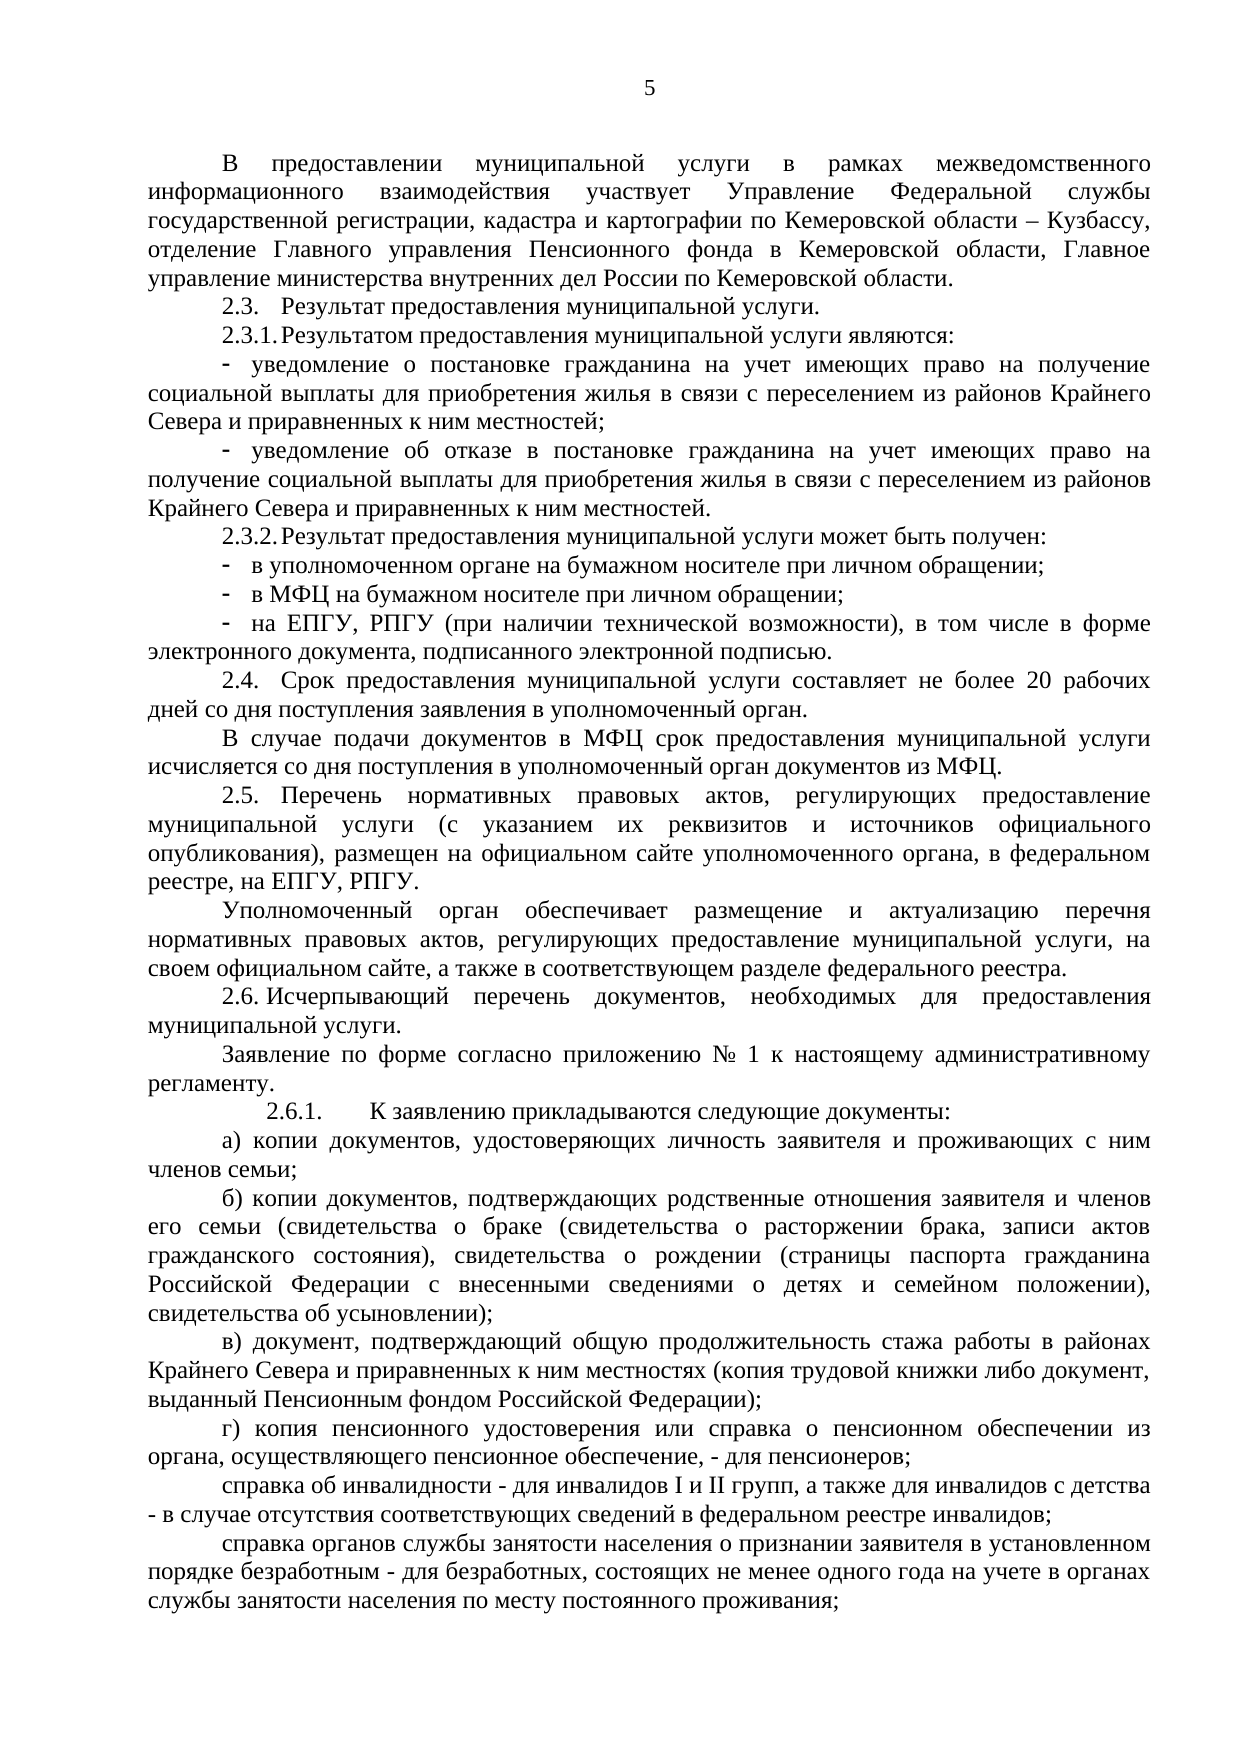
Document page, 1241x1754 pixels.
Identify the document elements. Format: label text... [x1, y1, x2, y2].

list Исчерпывающий перечень документов, необходимых для предоставления муниципальной услуги. [148, 981, 1152, 1039]
list Результат предоставления муниципальной услуги. [148, 291, 1152, 320]
text Уполномоченный орган обеспечивает размещение и актуализацию перечня нормативных правовых актов, регулирующих предоставление муниципальной услуги, на своем официальном сайте, а также в соответствующем разделе федерального реестра. [148, 895, 1152, 981]
text справка органов службы занятости населения о признании заявителя в установленном порядке безработным - для безработных, состоящих не менее одного года на учете в органах службы занятости населения по месту постоянного проживания; [148, 1528, 1152, 1614]
text справка об инвалидности - для инвалидов I и II групп, а также для инвалидов с детства - в случае отсутствия соответствующих сведений в федеральном реестре инвалидов; [148, 1470, 1152, 1528]
text б) копии документов, подтверждающих родственные отношения заявителя и членов его семьи (свидетельства о браке (свидетельства о расторжении брака, записи актов гражданского состояния), свидетельства о рождении (страницы паспорта гражданина Российской Федерации с внесенными сведениями о детях и семейном положении), свидетельства об усыновлении); [148, 1183, 1152, 1326]
text г) копия пенсионного удостоверения или справка о пенсионном обеспечении из органа, осуществляющего пенсионное обеспечение, - для пенсионеров; [148, 1413, 1152, 1470]
text а) копии документов, удостоверяющих личность заявителя и проживающих с ним членов семьи; [148, 1125, 1152, 1183]
list Результатом предоставления муниципальной услуги являются: [148, 320, 1152, 349]
list Перечень нормативных правовых актов, регулирующих предоставление муниципальной услуги (с указанием их реквизитов и источников официального опубликования), размещен на официальном сайте уполномоченного органа, в федеральном реестре, на ЕПГУ, РПГУ. [148, 780, 1152, 895]
list Срок предоставления муниципальной услуги составляет не более 20 рабочих дней со дня поступления заявления в уполномоченный орган. [148, 665, 1152, 723]
text В случае подачи документов в МФЦ срок предоставления муниципальной услуги исчисляется со дня поступления в уполномоченный орган документов из МФЦ. [148, 723, 1152, 780]
list уведомление о постановке гражданина на учет имеющих право на получение социальной выплаты для приобретения жилья в связи с переселением из районов Крайнего Севера и приравненных к ним местностей; [148, 349, 1152, 435]
list К заявлению прикладываются следующие документы: [266, 1096, 1152, 1125]
text В предоставлении муниципальной услуги в рамках межведомственного информационного взаимодействия участвует Управление Федеральной службы государственной регистрации, кадастра и картографии по Кемеровской области – Кузбассу, отделение Главного управления Пенсионного фонда в Кемеровской области, Главное управление министерства внутренних дел России по Кемеровской области. [148, 148, 1152, 291]
text Заявление по форме согласно приложению № 1 к настоящему административному регламенту. [148, 1039, 1152, 1096]
list уведомление об отказе в постановке гражданина на учет имеющих право на получение социальной выплаты для приобретения жилья в связи с переселением из районов Крайнего Севера и приравненных к ним местностей. [148, 435, 1152, 521]
list в уполномоченном органе на бумажном носителе при личном обращении; [148, 550, 1152, 579]
text в) документ, подтверждающий общую продолжительность стажа работы в районах Крайнего Севера и приравненных к ним местностях (копия трудовой книжки либо документ, выданный Пенсионным фондом Российской Федерации); [148, 1326, 1152, 1413]
list в МФЦ на бумажном носителе при личном обращении; [148, 579, 1152, 608]
list Результат предоставления муниципальной услуги может быть получен: [148, 521, 1152, 550]
list на ЕПГУ, РПГУ (при наличии технической возможности), в том числе в форме электронного документа, подписанного электронной подписью. [148, 608, 1152, 665]
